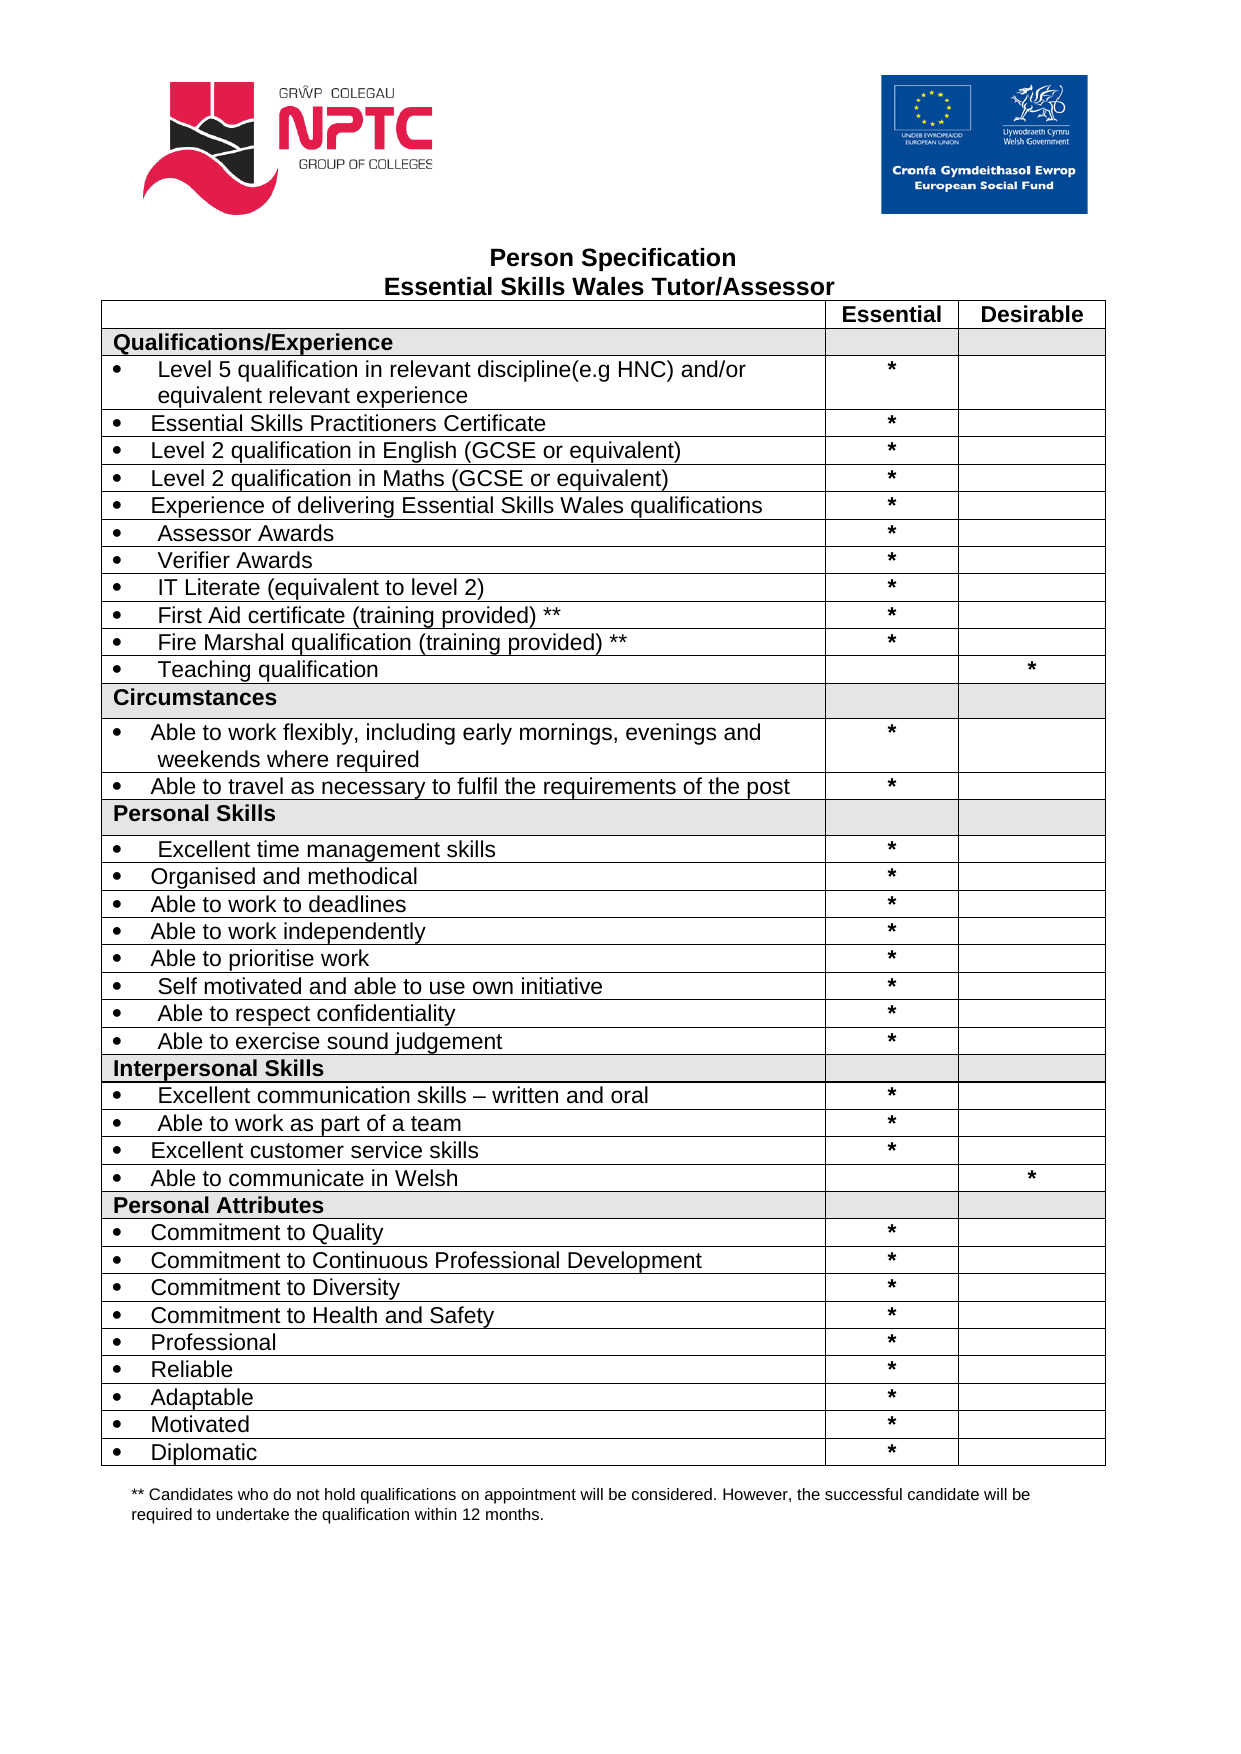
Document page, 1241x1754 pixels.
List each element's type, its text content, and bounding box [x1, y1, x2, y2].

table_cell Able to travel as necessary to fulfil the requirements of the post [102, 773, 825, 799]
table_cell Adaptable [102, 1384, 825, 1410]
table_cell * [826, 602, 958, 628]
table_cell [959, 520, 1105, 546]
table_cell [959, 1000, 1105, 1027]
table_cell * [826, 574, 958, 601]
table_cell [959, 410, 1105, 436]
table_cell [959, 329, 1105, 355]
table_cell * [826, 973, 958, 999]
table_cell [959, 1137, 1105, 1163]
table_cell IT Literate (equivalent to level 2) [102, 574, 825, 601]
table_cell * [826, 1219, 958, 1246]
table_cell * [826, 1028, 958, 1054]
table_cell Fire Marshal qualification (training provided) ** [102, 629, 825, 655]
text Person Specification [131, 214, 1087, 272]
table_cell * [826, 1110, 958, 1136]
table_cell * [826, 629, 958, 655]
table_cell * [959, 1165, 1105, 1191]
table_cell [959, 719, 1105, 772]
table_header [102, 301, 825, 328]
table_cell [826, 1192, 958, 1218]
table_cell * [826, 891, 958, 917]
picture [881, 75, 1088, 214]
table_cell Verifier Awards [102, 547, 825, 573]
table_cell Commitment to Continuous Professional Development [102, 1247, 825, 1273]
table_cell [959, 1411, 1105, 1437]
table_cell Personal Attributes [102, 1192, 825, 1218]
table_cell [959, 1055, 1105, 1081]
table_cell [826, 1055, 958, 1081]
text ** Candidates who do not hold qualifications on appointment will be considered. However, the successful candidate will be required to undertake the qualification within 12 months. [131, 1485, 1087, 1523]
table_cell * [826, 773, 958, 799]
table_header Desirable [959, 301, 1105, 328]
table_cell Commitment to Diversity [102, 1274, 825, 1301]
table_cell * [826, 410, 958, 436]
table_cell Able to work as part of a team [102, 1110, 825, 1136]
table_cell [959, 1356, 1105, 1383]
table_cell [959, 1439, 1105, 1465]
table_cell [959, 773, 1105, 799]
table_cell [959, 1110, 1105, 1136]
table_cell * [959, 656, 1105, 683]
table_cell Qualifications/Experience [102, 329, 825, 355]
table_cell Commitment to Health and Safety [102, 1302, 825, 1328]
table_cell * [826, 1411, 958, 1437]
table_cell [826, 656, 958, 683]
table_cell [959, 863, 1105, 889]
table_cell [959, 1384, 1105, 1410]
table_cell [959, 492, 1105, 518]
table_cell Able to exercise sound judgement [102, 1028, 825, 1054]
table_cell [959, 836, 1105, 862]
table_cell [959, 356, 1105, 409]
table_cell [959, 1329, 1105, 1355]
table_cell Level 5 qualification in relevant discipline(e.g HNC) and/or equivalent relevant experience [102, 356, 825, 409]
text Essential Skills Wales Tutor/Assessor [131, 272, 1087, 300]
table_cell Excellent time management skills [102, 836, 825, 862]
table_cell [826, 684, 958, 718]
table_cell [826, 1165, 958, 1191]
table_cell Professional [102, 1329, 825, 1355]
table_cell Circumstances [102, 684, 825, 718]
table_cell * [826, 1384, 958, 1410]
table_cell * [826, 1247, 958, 1273]
table_cell [959, 1247, 1105, 1273]
table_cell [959, 918, 1105, 944]
table_cell * [826, 836, 958, 862]
table_cell [959, 437, 1105, 464]
table_cell [959, 1302, 1105, 1328]
table_cell [959, 684, 1105, 718]
table_cell Self motivated and able to use own initiative [102, 973, 825, 999]
table_cell Personal Skills [102, 800, 825, 835]
table_cell * [826, 547, 958, 573]
table_cell [959, 574, 1105, 601]
table_cell * [826, 719, 958, 772]
table_cell [959, 1274, 1105, 1301]
table_cell [959, 973, 1105, 999]
table_cell Experience of delivering Essential Skills Wales qualifications [102, 492, 825, 518]
table_cell Commitment to Quality [102, 1219, 825, 1246]
table_cell Teaching qualification [102, 656, 825, 683]
table_cell * [826, 1274, 958, 1301]
table_cell Excellent communication skills – written and oral [102, 1083, 825, 1109]
table_cell Able to prioritise work [102, 945, 825, 972]
table_cell Reliable [102, 1356, 825, 1383]
table_cell [959, 1219, 1105, 1246]
table_cell * [826, 918, 958, 944]
table_cell * [826, 1356, 958, 1383]
table_cell Able to work flexibly, including early mornings, evenings and weekends where required [102, 719, 825, 772]
table_cell * [826, 1302, 958, 1328]
table_cell * [826, 437, 958, 464]
table_cell Excellent customer service skills [102, 1137, 825, 1163]
table_cell [959, 547, 1105, 573]
table_cell Able to communicate in Welsh [102, 1165, 825, 1191]
table_cell * [826, 863, 958, 889]
table_cell Diplomatic [102, 1439, 825, 1465]
table_cell [959, 1083, 1105, 1109]
table_cell Level 2 qualification in Maths (GCSE or equivalent) [102, 465, 825, 491]
table_cell Level 2 qualification in English (GCSE or equivalent) [102, 437, 825, 464]
table_cell [959, 1192, 1105, 1218]
table_cell * [826, 1083, 958, 1109]
table_cell * [826, 945, 958, 972]
table_cell [959, 891, 1105, 917]
table_cell * [826, 465, 958, 491]
picture [143, 82, 433, 215]
table_cell [959, 602, 1105, 628]
table_cell [826, 329, 958, 355]
table_cell Essential Skills Practitioners Certificate [102, 410, 825, 436]
table_cell [826, 800, 958, 835]
table_cell [959, 629, 1105, 655]
table_cell * [826, 1000, 958, 1027]
table_cell [959, 1028, 1105, 1054]
table_cell * [826, 1329, 958, 1355]
table_cell Able to respect confidentiality [102, 1000, 825, 1027]
table_cell * [826, 520, 958, 546]
table_cell Able to work independently [102, 918, 825, 944]
table_cell Motivated [102, 1411, 825, 1437]
table_cell Organised and methodical [102, 863, 825, 889]
table_cell Interpersonal Skills [102, 1055, 825, 1081]
table_cell * [826, 492, 958, 518]
table_cell * [826, 356, 958, 409]
table_cell [959, 465, 1105, 491]
table_cell [959, 945, 1105, 972]
table_header Essential [826, 301, 958, 328]
table_cell Able to work to deadlines [102, 891, 825, 917]
table_cell [959, 800, 1105, 835]
table_cell * [826, 1137, 958, 1163]
table_cell First Aid certificate (training provided) ** [102, 602, 825, 628]
table_cell * [826, 1439, 958, 1465]
table_cell Assessor Awards [102, 520, 825, 546]
